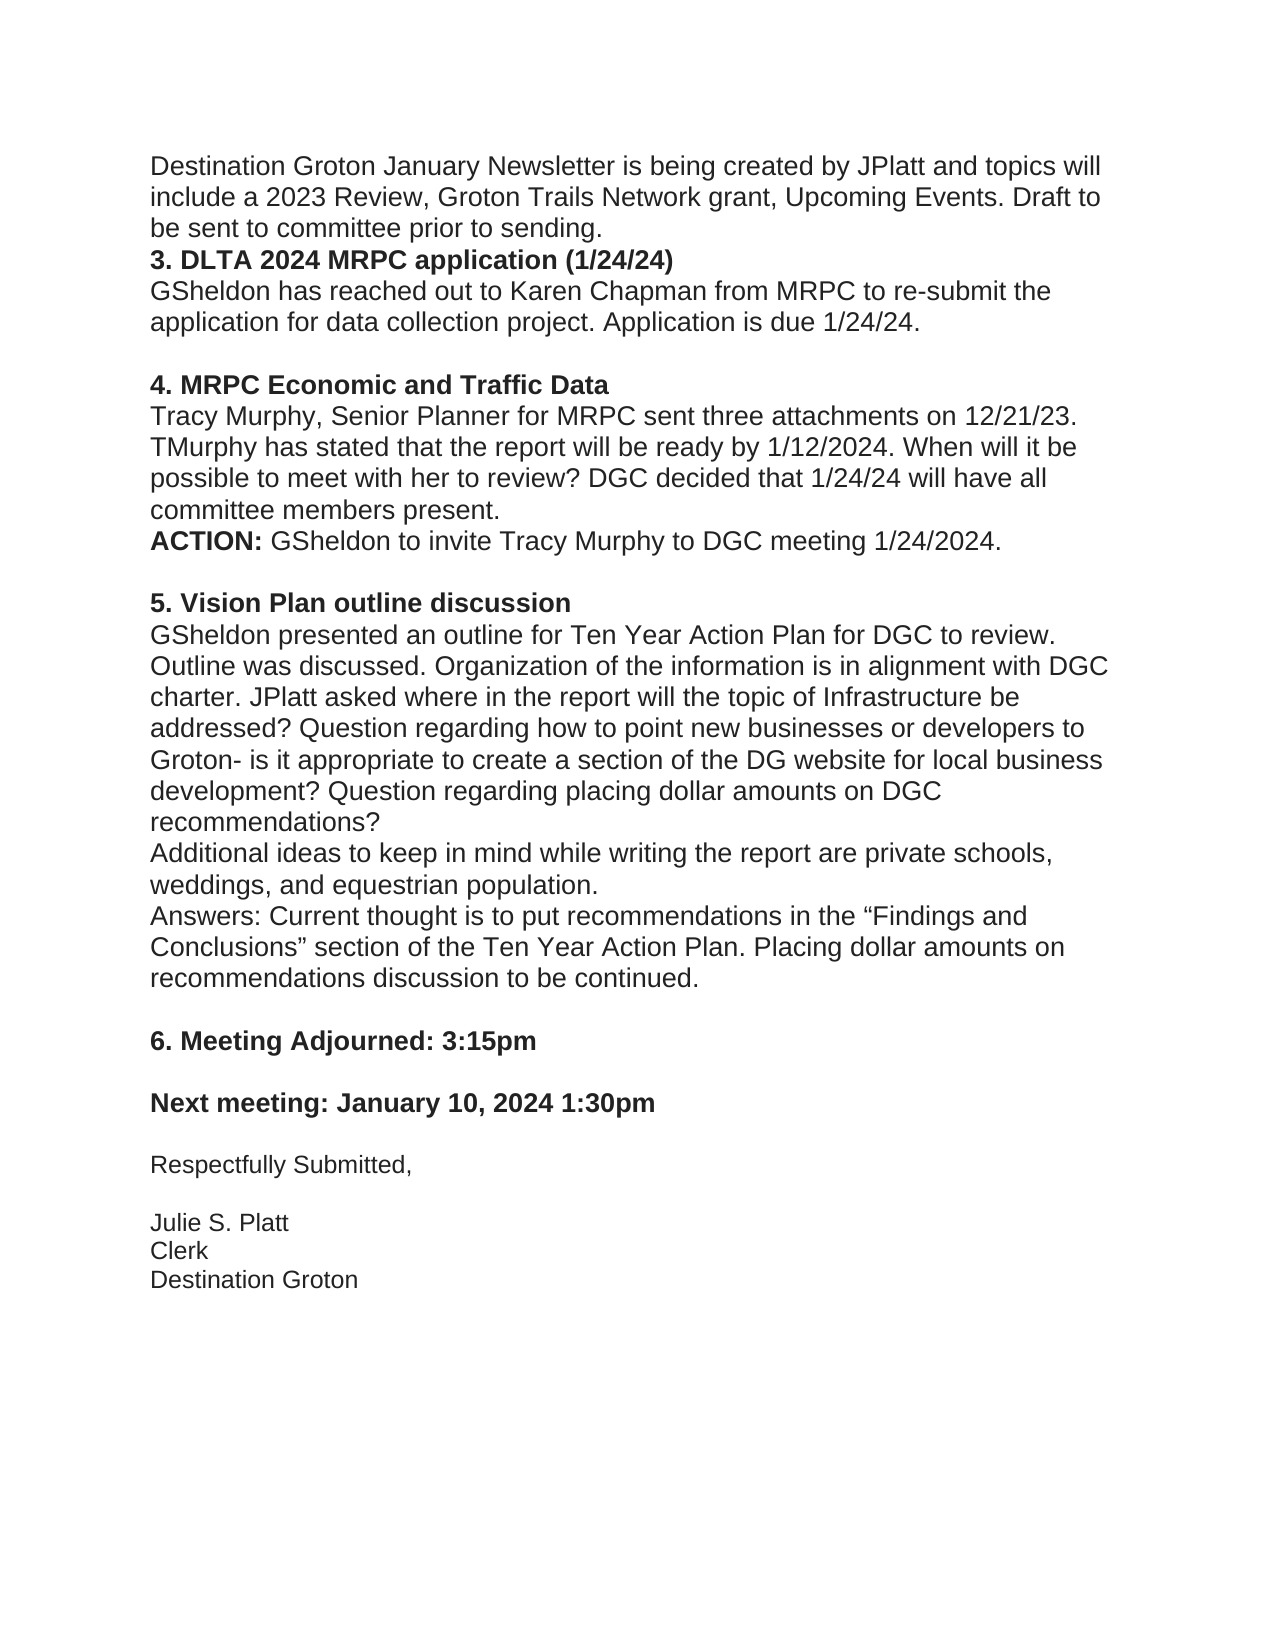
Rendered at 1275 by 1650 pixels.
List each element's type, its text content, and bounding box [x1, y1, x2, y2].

text GSheldon has reached out to Karen Chapman from MRPC to re-submit the application for data collection project. Application is due 1/24/24. [150, 275, 1125, 337]
text 3. DLTA 2024 MRPC application (1/24/24) [150, 244, 1125, 275]
text TMurphy has stated that the report will be ready by 1/12/2024. When will it be possible to meet with her to review? DGC decided that 1/24/24 will have all committee members present. [150, 431, 1125, 525]
text Answers: Current thought is to put recommendations in the “Findings and Conclusions” section of the Ten Year Action Plan. Placing dollar amounts on recommendations discussion to be continued. [150, 900, 1125, 994]
text Additional ideas to keep in mind while writing the report are private schools, weddings, and equestrian population. [150, 837, 1125, 900]
text Respectfully Submitted, [150, 1150, 1125, 1179]
text Destination Groton January Newsletter is being created by JPlatt and topics will include a 2023 Review, Groton Trails Network grant, Upcoming Events. Draft to be sent to committee prior to sending. [150, 150, 1125, 244]
text Julie S. Platt [150, 1207, 1125, 1236]
text ACTION: GSheldon to invite Tracy Murphy to DGC meeting 1/24/2024. [150, 525, 1125, 556]
text Tracy Murphy, Senior Planner for MRPC sent three attachments on 12/21/23. [150, 400, 1125, 431]
text Outline was discussed. Organization of the information is in alignment with DGC charter. JPlatt asked where in the report will the topic of Infrastructure be addressed? Question regarding how to point new businesses or developers to Groton- is it appropriate to create a section of the DG website for local business development? Question regarding placing dollar amounts on DGC recommendations? [150, 650, 1125, 837]
text 6. Meeting Adjourned: 3:15pm [150, 1025, 1125, 1056]
text Clerk [150, 1236, 1125, 1265]
text 5. Vision Plan outline discussion [150, 587, 1125, 619]
text 4. MRPC Economic and Traffic Data [150, 369, 1125, 400]
text Next meeting: January 10, 2024 1:30pm [150, 1087, 1125, 1119]
text GSheldon presented an outline for Ten Year Action Plan for DGC to review. [150, 619, 1125, 650]
text Destination Groton [150, 1265, 1125, 1294]
